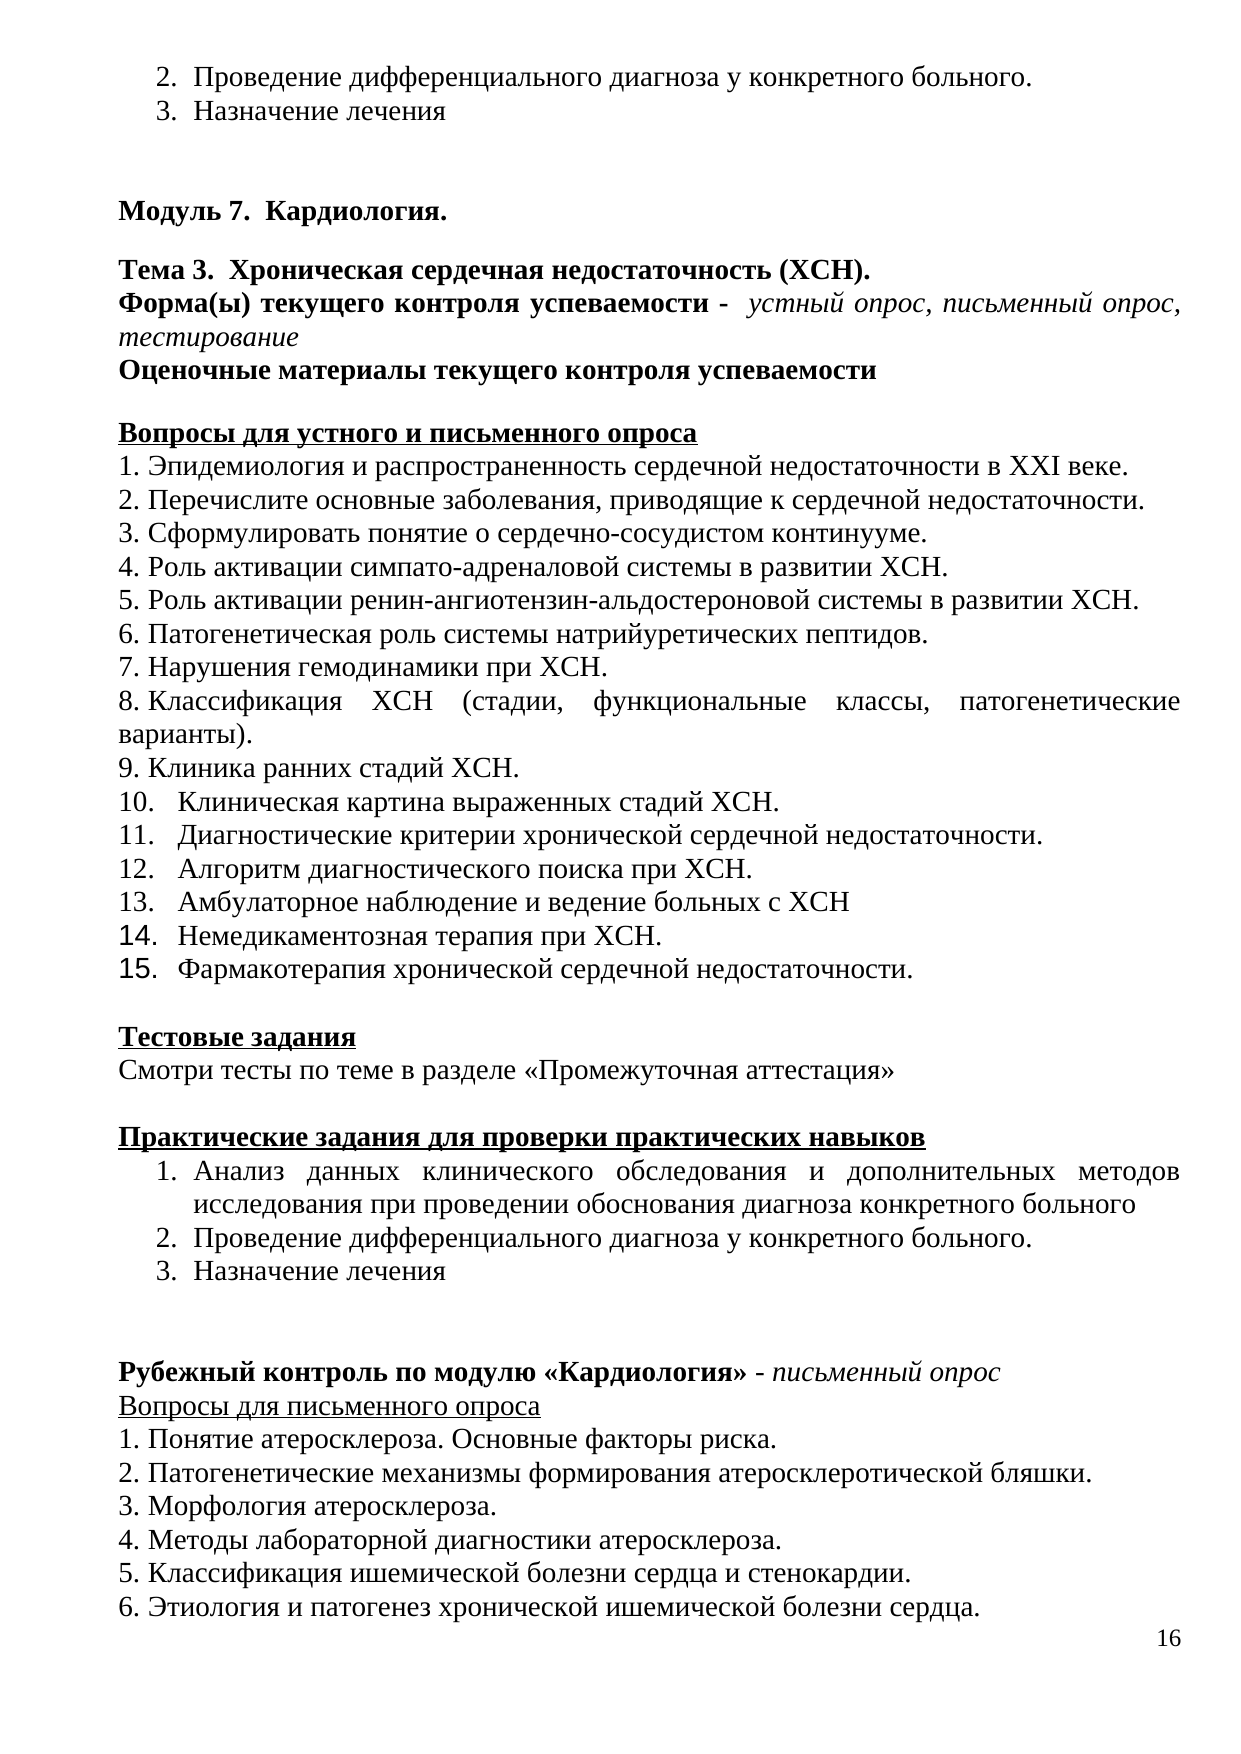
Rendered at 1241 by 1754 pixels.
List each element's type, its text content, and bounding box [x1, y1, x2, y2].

text Тема 3. Хроническая сердечная недостаточность (ХСН). [118, 252, 1181, 285]
list Нарушения гемодинамики при ХСН. [118, 649, 1181, 683]
list Назначение лечения [156, 1253, 1181, 1287]
list Назначение лечения [156, 93, 1181, 126]
list Классификация ХСН (стадии, функциональные классы, патогенетические варианты). [118, 683, 1181, 750]
list Фармакотерапия хронической сердечной недостаточности. [118, 951, 1181, 985]
list Форма(ы) текущего контроля успеваемости - устный опрос, письменный опрос, тестирование [118, 285, 1181, 352]
list Алгоритм диагностического поиска при ХСН. [118, 851, 1181, 884]
list Патогенетическая роль системы натрийуретических пептидов. [118, 616, 1181, 649]
text Тестовые задания [118, 1019, 1181, 1052]
list Клиника ранних стадий ХСН. [118, 750, 1181, 784]
list Методы лабораторной диагностики атеросклероза. [118, 1522, 1181, 1555]
list Понятие атеросклероза. Основные факторы риска. [118, 1421, 1181, 1455]
list Морфология атеросклероза. [118, 1488, 1181, 1522]
list Классификация ишемической болезни сердца и стенокардии. [118, 1555, 1181, 1589]
text Рубежный контроль по модулю «Кардиология» - письменный опрос [118, 1354, 1181, 1388]
text Вопросы для устного и письменного опроса [118, 415, 1181, 448]
list Перечислите основные заболевания, приводящие к сердечной недостаточности. [118, 482, 1181, 515]
list Роль активации симпато-адреналовой системы в развитии ХСН. [118, 549, 1181, 582]
list Проведение дифференциального диагноза у конкретного больного. [156, 1220, 1181, 1253]
list Этиология и патогенез хронической ишемической болезни сердца. [118, 1589, 1181, 1622]
text Вопросы для письменного опроса [118, 1388, 1181, 1421]
text Модуль 7. Кардиология. [118, 193, 1181, 227]
list Амбулаторное наблюдение и ведение больных с ХСН [118, 884, 1181, 918]
text Смотри тесты по теме в разделе «Промежуточная аттестация» [118, 1052, 1181, 1086]
list Патогенетические механизмы формирования атеросклеротической бляшки. [118, 1455, 1181, 1488]
list Сформулировать понятие о сердечно-сосудистом континууме. [118, 515, 1181, 549]
list Анализ данных клинического обследования и дополнительных методов исследования при проведении обоснования диагноза конкретного больного [156, 1153, 1181, 1220]
text Практические задания для проверки практических навыков [118, 1119, 1181, 1153]
list Проведение дифференциального диагноза у конкретного больного. [156, 59, 1181, 93]
list Роль активации ренин-ангиотензин-альдостероновой системы в развитии ХСН. [118, 582, 1181, 616]
list Немедикаментозная терапия при ХСН. [118, 918, 1181, 951]
list Диагностические критерии хронической сердечной недостаточности. [118, 817, 1181, 851]
list Клиническая картина выраженных стадий ХСН. [118, 784, 1181, 817]
text Оценочные материалы текущего контроля успеваемости [118, 352, 1181, 386]
list Эпидемиология и распространенность сердечной недостаточности в XXI веке. [118, 448, 1181, 482]
